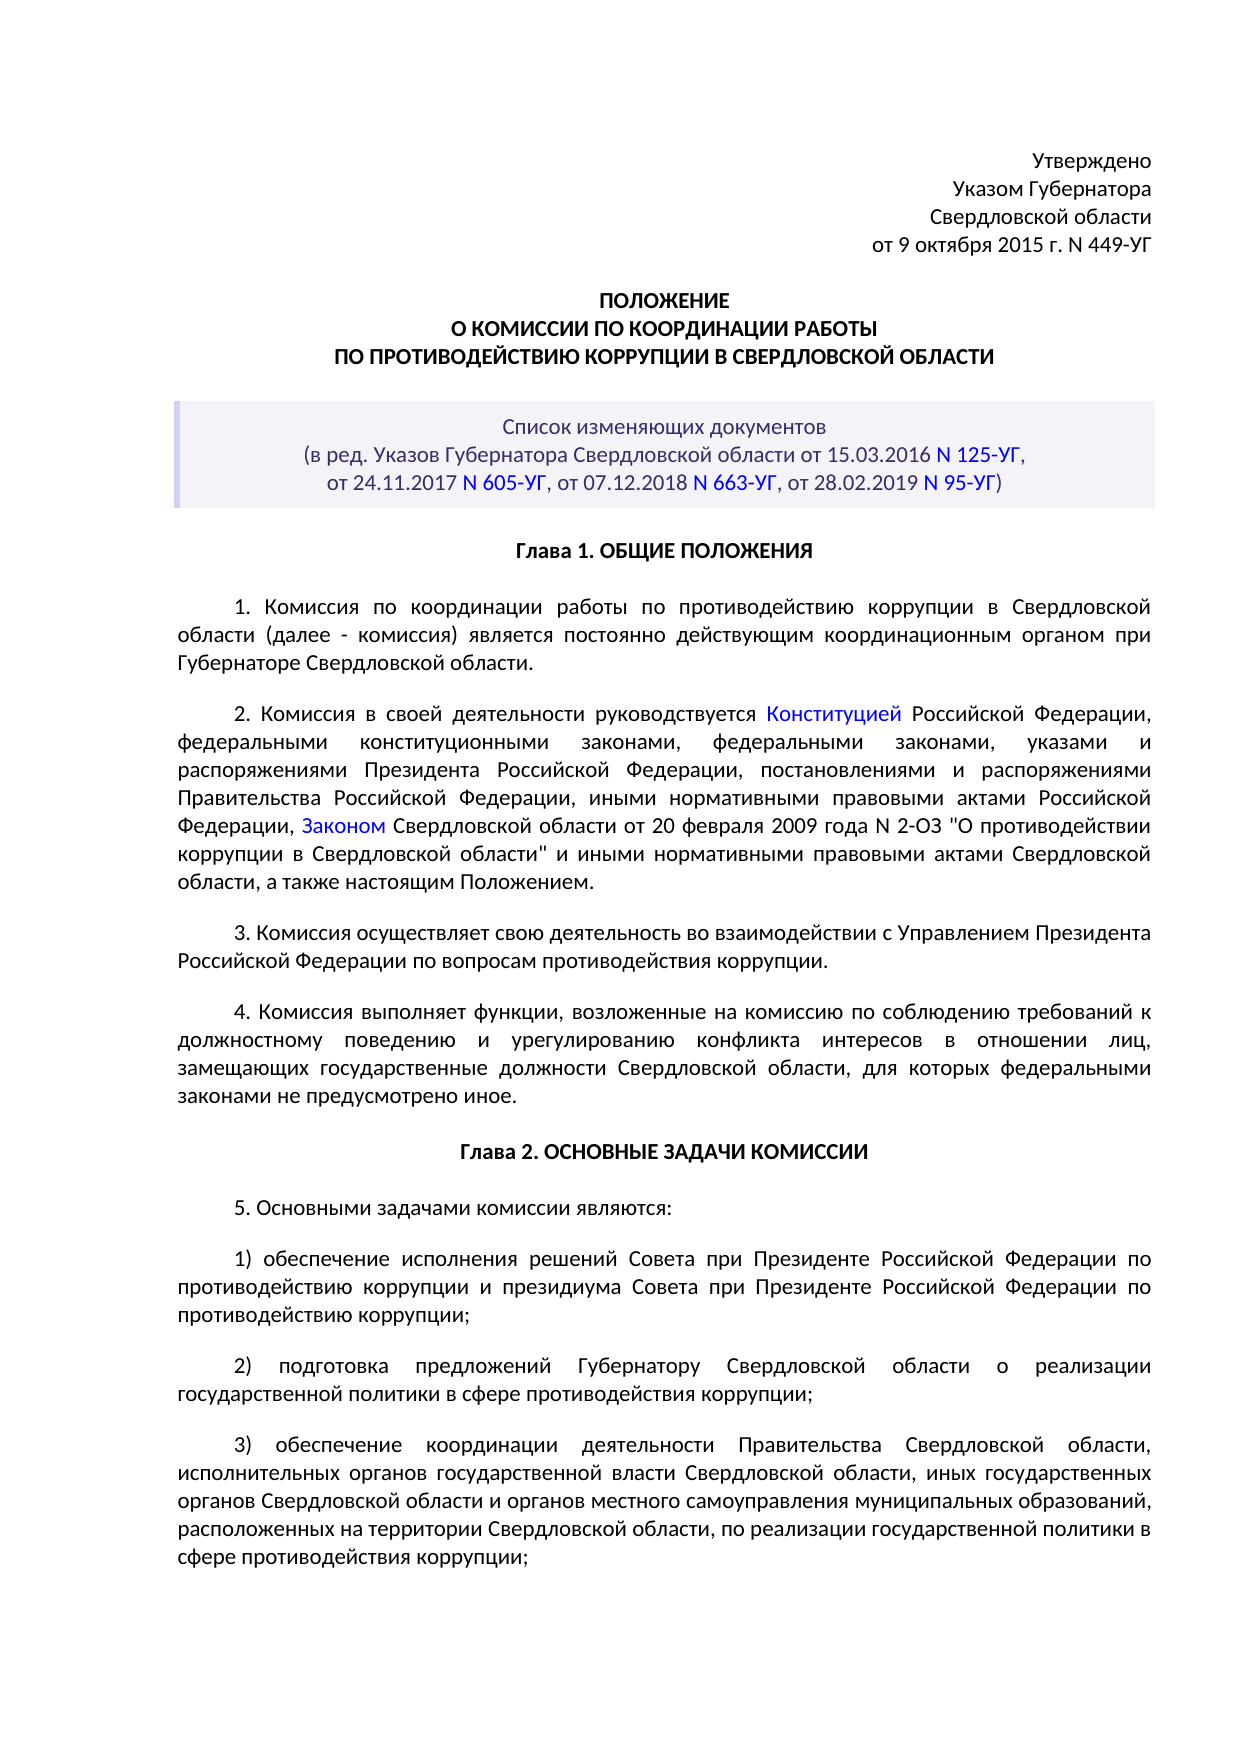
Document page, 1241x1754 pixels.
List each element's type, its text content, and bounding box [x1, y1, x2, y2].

text 1. Комиссия по координации работы по противодействию коррупции в Свердловской области (далее - комиссия) является постоянно действующим координационным органом при Губернаторе Свердловской области. [177, 592, 1152, 676]
text 1) обеспечение исполнения решений Совета при Президенте Российской Федерации по противодействию коррупции и президиума Совета при Президенте Российской Федерации по противодействию коррупции; [177, 1244, 1152, 1328]
title ПО ПРОТИВОДЕЙСТВИЮ КОРРУПЦИИ В СВЕРДЛОВСКОЙ ОБЛАСТИ [177, 342, 1152, 370]
text 2) подготовка предложений Губернатору Свердловской области о реализации государственной политики в сфере противодействия коррупции; [177, 1351, 1152, 1407]
text от 9 октября 2015 г. N 449-УГ [177, 230, 1152, 258]
text 5. Основными задачами комиссии являются: [177, 1193, 1152, 1221]
title О КОМИССИИ ПО КООРДИНАЦИИ РАБОТЫ [177, 314, 1152, 342]
text 3. Комиссия осуществляет свою деятельность во взаимодействии с Управлением Президента Российской Федерации по вопросам противодействия коррупции. [177, 918, 1152, 974]
text Указом Губернатора [177, 174, 1152, 202]
text Свердловской области [177, 202, 1152, 230]
text 4. Комиссия выполняет функции, возложенные на комиссию по соблюдению требований к должностному поведению и урегулированию конфликта интересов в отношении лиц, замещающих государственные должности Свердловской области, для которых федеральными законами не предусмотрено иное. [177, 997, 1152, 1109]
text Утверждено [177, 146, 1152, 174]
title Глава 2. ОСНОВНЫЕ ЗАДАЧИ КОМИССИИ [177, 1137, 1152, 1165]
table_header Список изменяющих документов (в ред. Указов Губернатора Свердловской области от 15.03.2016 N 125-УГ, от 24.11.2017 N 605-УГ, от 07.12.2018 N 663-УГ, от 28.02.2019 N 95-УГ) [180, 401, 1149, 508]
text 3) обеспечение координации деятельности Правительства Свердловской области, исполнительных органов государственной власти Свердловской области, иных государственных органов Свердловской области и органов местного самоуправления муниципальных образований, расположенных на территории Свердловской области, по реализации государственной политики в сфере противодействия коррупции; [177, 1430, 1152, 1570]
title ПОЛОЖЕНИЕ [177, 286, 1152, 314]
text 2. Комиссия в своей деятельности руководствуется Конституцией Российской Федерации, федеральными конституционными законами, федеральными законами, указами и распоряжениями Президента Российской Федерации, постановлениями и распоряжениями Правительства Российской Федерации, иными нормативными правовыми актами Российской Федерации, Законом Свердловской области от 20 февраля 2009 года N 2-ОЗ "О противодействии коррупции в Свердловской области" и иными нормативными правовыми актами Свердловской области, а также настоящим Положением. [177, 699, 1152, 895]
title Глава 1. ОБЩИЕ ПОЛОЖЕНИЯ [177, 536, 1152, 564]
